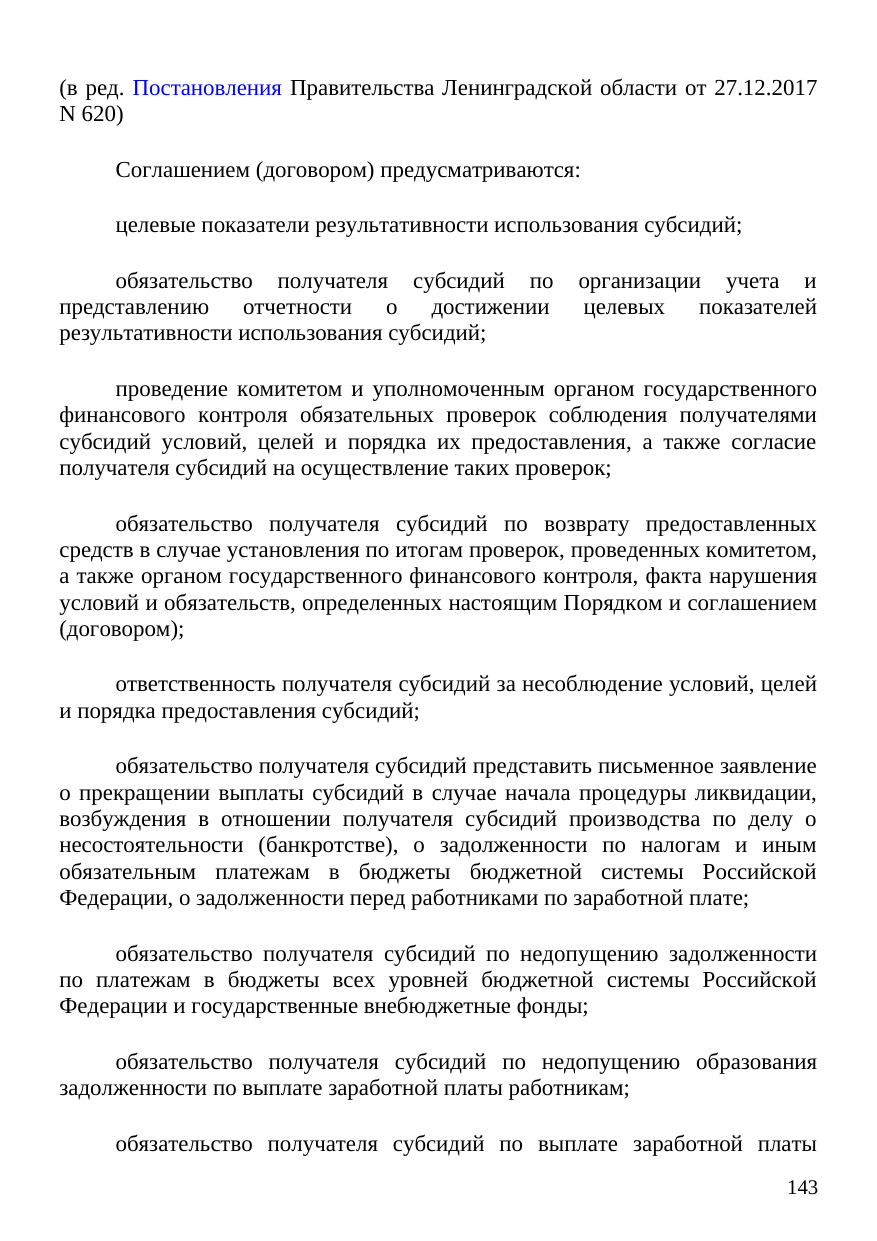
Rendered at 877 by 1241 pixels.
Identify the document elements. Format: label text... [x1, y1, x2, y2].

text обязательство получателя субсидий по недопущению задолженности по платежам в бюджеты всех уровней бюджетной системы Российской Федерации и государственные внебюджетные фонды; [59, 940, 818, 1019]
text ответственность получателя субсидий за несоблюдение условий, целей и порядка предоставления субсидий; [59, 671, 818, 723]
text обязательство получателя субсидий по недопущению образования задолженности по выплате заработной платы работникам; [59, 1048, 818, 1101]
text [59, 1130, 818, 1156]
text обязательство получателя субсидий по организации учета и представлению отчетности о достижении целевых показателей результативности использования субсидий; [59, 267, 818, 346]
text Соглашением (договором) предусматриваются: [59, 156, 818, 182]
text обязательство получателя субсидий представить письменное заявление о прекращении выплаты субсидий в случае начала процедуры ликвидации, возбуждения в отношении получателя субсидий производства по делу о несостоятельности (банкротстве), о задолженности по налогам и иным обязательным платежам в бюджеты бюджетной системы Российской Федерации, о задолженности перед работниками по заработной плате; [59, 752, 818, 911]
text обязательство получателя субсидий по возврату предоставленных средств в случае установления по итогам проверок, проведенных комитетом, а также органом государственного финансового контроля, факта нарушения условий и обязательств, определенных настоящим Порядком и соглашением (договором); [59, 509, 818, 641]
text проведение комитетом и уполномоченным органом государственного финансового контроля обязательных проверок соблюдения получателями субсидий условий, целей и порядка их предоставления, а также согласие получателя субсидий на осуществление таких проверок; [59, 375, 818, 480]
text целевые показатели результативности использования субсидий; [59, 211, 818, 238]
text (в ред. Постановления Правительства Ленинградской области от 27.12.2017 N 620) [59, 74, 818, 127]
